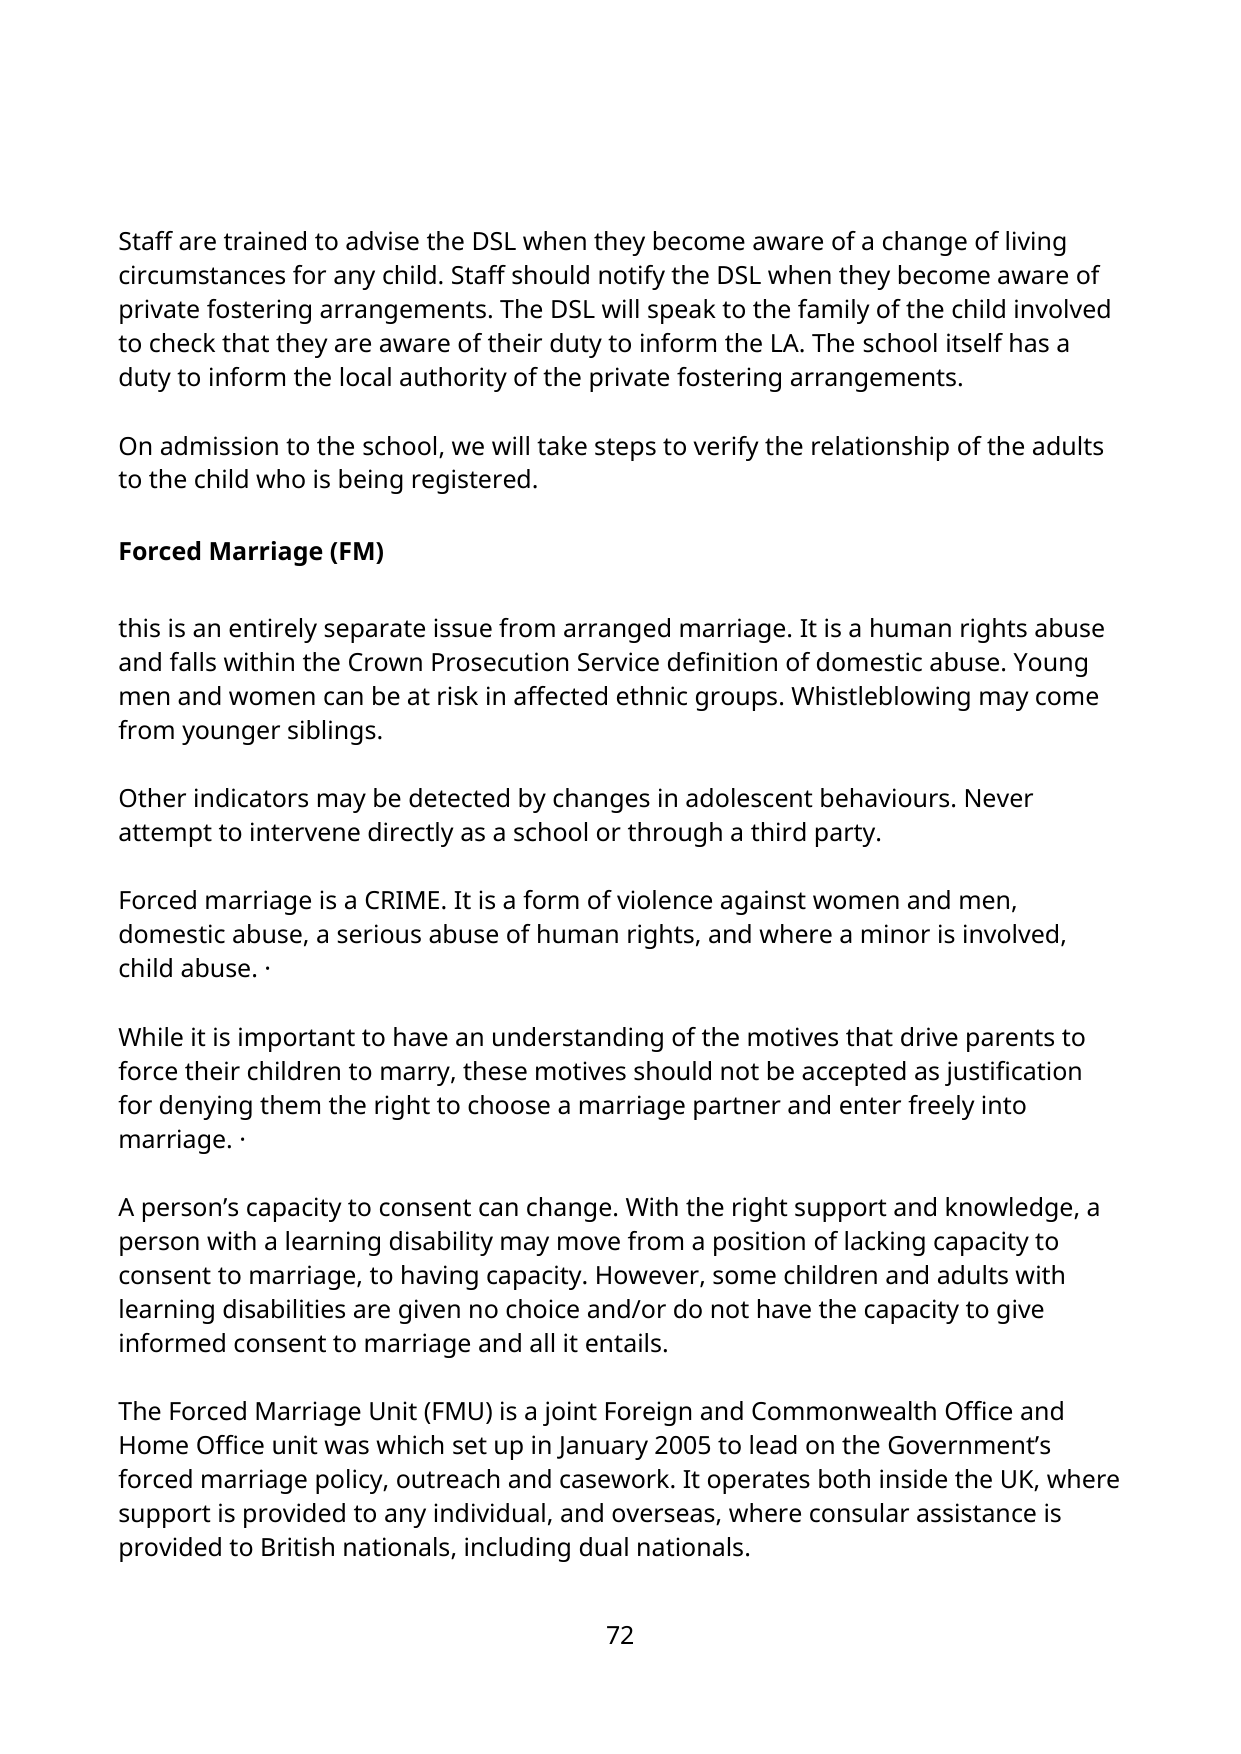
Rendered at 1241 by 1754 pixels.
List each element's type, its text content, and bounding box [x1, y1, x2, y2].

text Forced marriage is a CRIME. It is a form of violence against women and men, domestic abuse, a serious abuse of human rights, and where a minor is involved, child abuse. · [118, 883, 1122, 985]
text A person’s capacity to consent can change. With the right support and knowledge, a person with a learning disability may move from a position of lacking capacity to consent to marriage, to having capacity. However, some children and adults with learning disabilities are given no choice and/or do not have the capacity to give informed consent to marriage and all it entails. [118, 1189, 1122, 1360]
text While it is important to have an understanding of the motives that drive parents to force their children to marry, these motives should not be accepted as justification for denying them the right to choose a marriage partner and enter freely into marriage. · [118, 1019, 1122, 1155]
text Staff are trained to advise the DSL when they become aware of a change of living circumstances for any child. Staff should notify the DSL when they become aware of private fostering arrangements. The DSL will speak to the family of the child involved to check that they are aware of their duty to inform the LA. The school itself has a duty to inform the local authority of the private fostering arrangements. [118, 224, 1122, 394]
subtitle Forced Marriage (FM) [118, 534, 1122, 568]
text The Forced Marriage Unit (FMU) is a joint Foreign and Commonwealth Office and Home Office unit was which set up in January 2005 to lead on the Government’s forced marriage policy, outreach and casework. It operates both inside the UK, where support is provided to any individual, and overseas, where consular assistance is provided to British nationals, including dual nationals. [118, 1394, 1122, 1564]
text On admission to the school, we will take steps to verify the relationship of the adults to the child who is being registered. [118, 428, 1122, 496]
text Other indicators may be detected by changes in adolescent behaviours. Never attempt to intervene directly as a school or through a third party. [118, 781, 1122, 849]
text this is an entirely separate issue from arranged marriage. It is a human rights abuse and falls within the Crown Prosecution Service definition of domestic abuse. Young men and women can be at risk in affected ethnic groups. Whistleblowing may come from younger siblings. [118, 610, 1122, 747]
